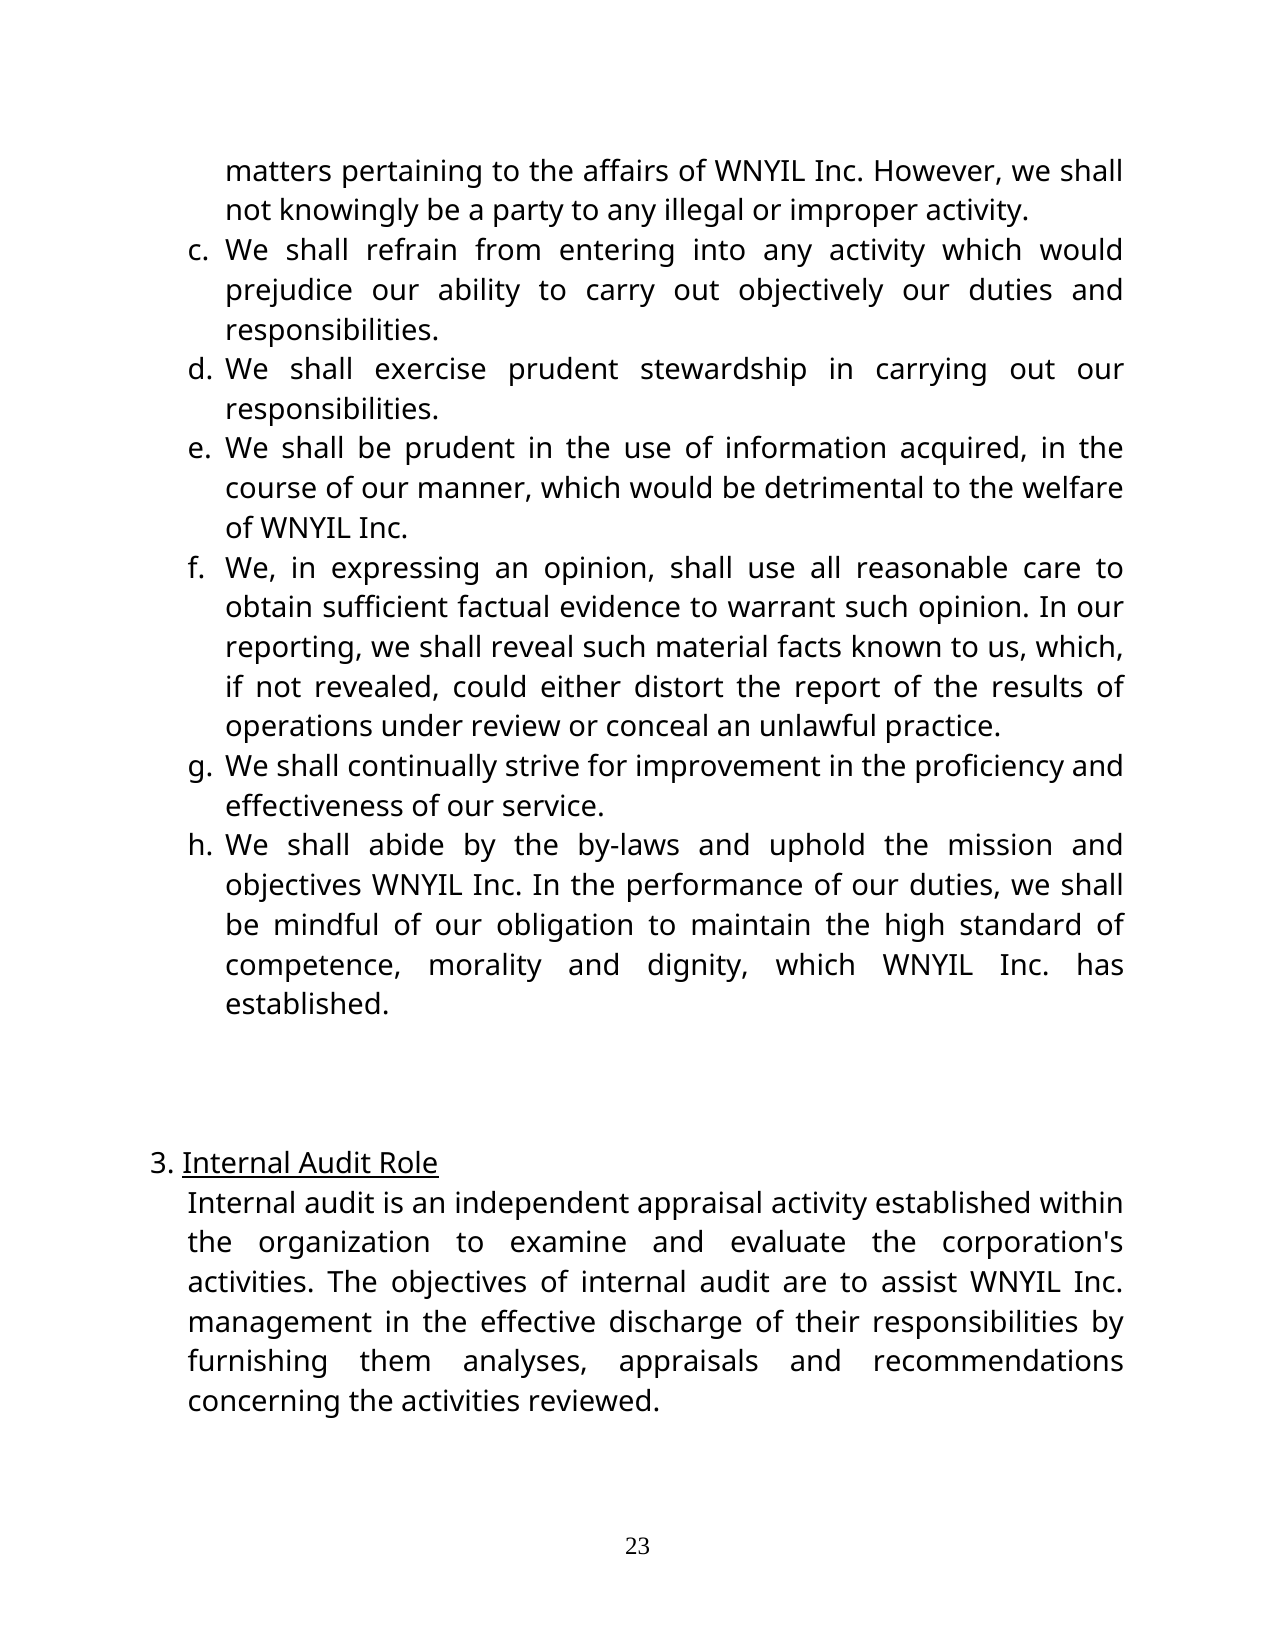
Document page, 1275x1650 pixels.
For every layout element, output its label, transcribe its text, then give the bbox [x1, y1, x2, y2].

text 3. Internal Audit Role [150, 1142, 1125, 1182]
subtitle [187, 150, 1125, 229]
subtitle h. We shall abide by the by-laws and uphold the mission and objectives WNYIL Inc. In the performance of our duties, we shall be mindful of our obligation to maintain the high standard of competence, morality and dignity, which WNYIL Inc. has established. [187, 825, 1125, 1023]
subtitle d. We shall exercise prudent stewardship in carrying out our responsibilities. [187, 348, 1125, 428]
subtitle e. We shall be prudent in the use of information acquired, in the course of our manner, which would be detrimental to the welfare of WNYIL Inc. [187, 428, 1125, 547]
subtitle f. We, in expressing an opinion, shall use all reasonable care to obtain sufficient factual evidence to warrant such opinion. In our reporting, we shall reveal such material facts known to us, which, if not revealed, could either distort the report of the results of operations under review or conceal an unlawful practice. [187, 547, 1125, 745]
subtitle g. We shall continually strive for improvement in the proficiency and effectiveness of our service. [187, 745, 1125, 825]
text Internal audit is an independent appraisal activity established within the organization to examine and evaluate the corporation's activities. The objectives of internal audit are to assist WNYIL Inc. management in the effective discharge of their responsibilities by furnishing them analyses, appraisals and recommendations concerning the activities reviewed. [187, 1182, 1125, 1420]
subtitle c. We shall refrain from entering into any activity which would prejudice our ability to carry out objectively our duties and responsibilities. [187, 229, 1125, 348]
